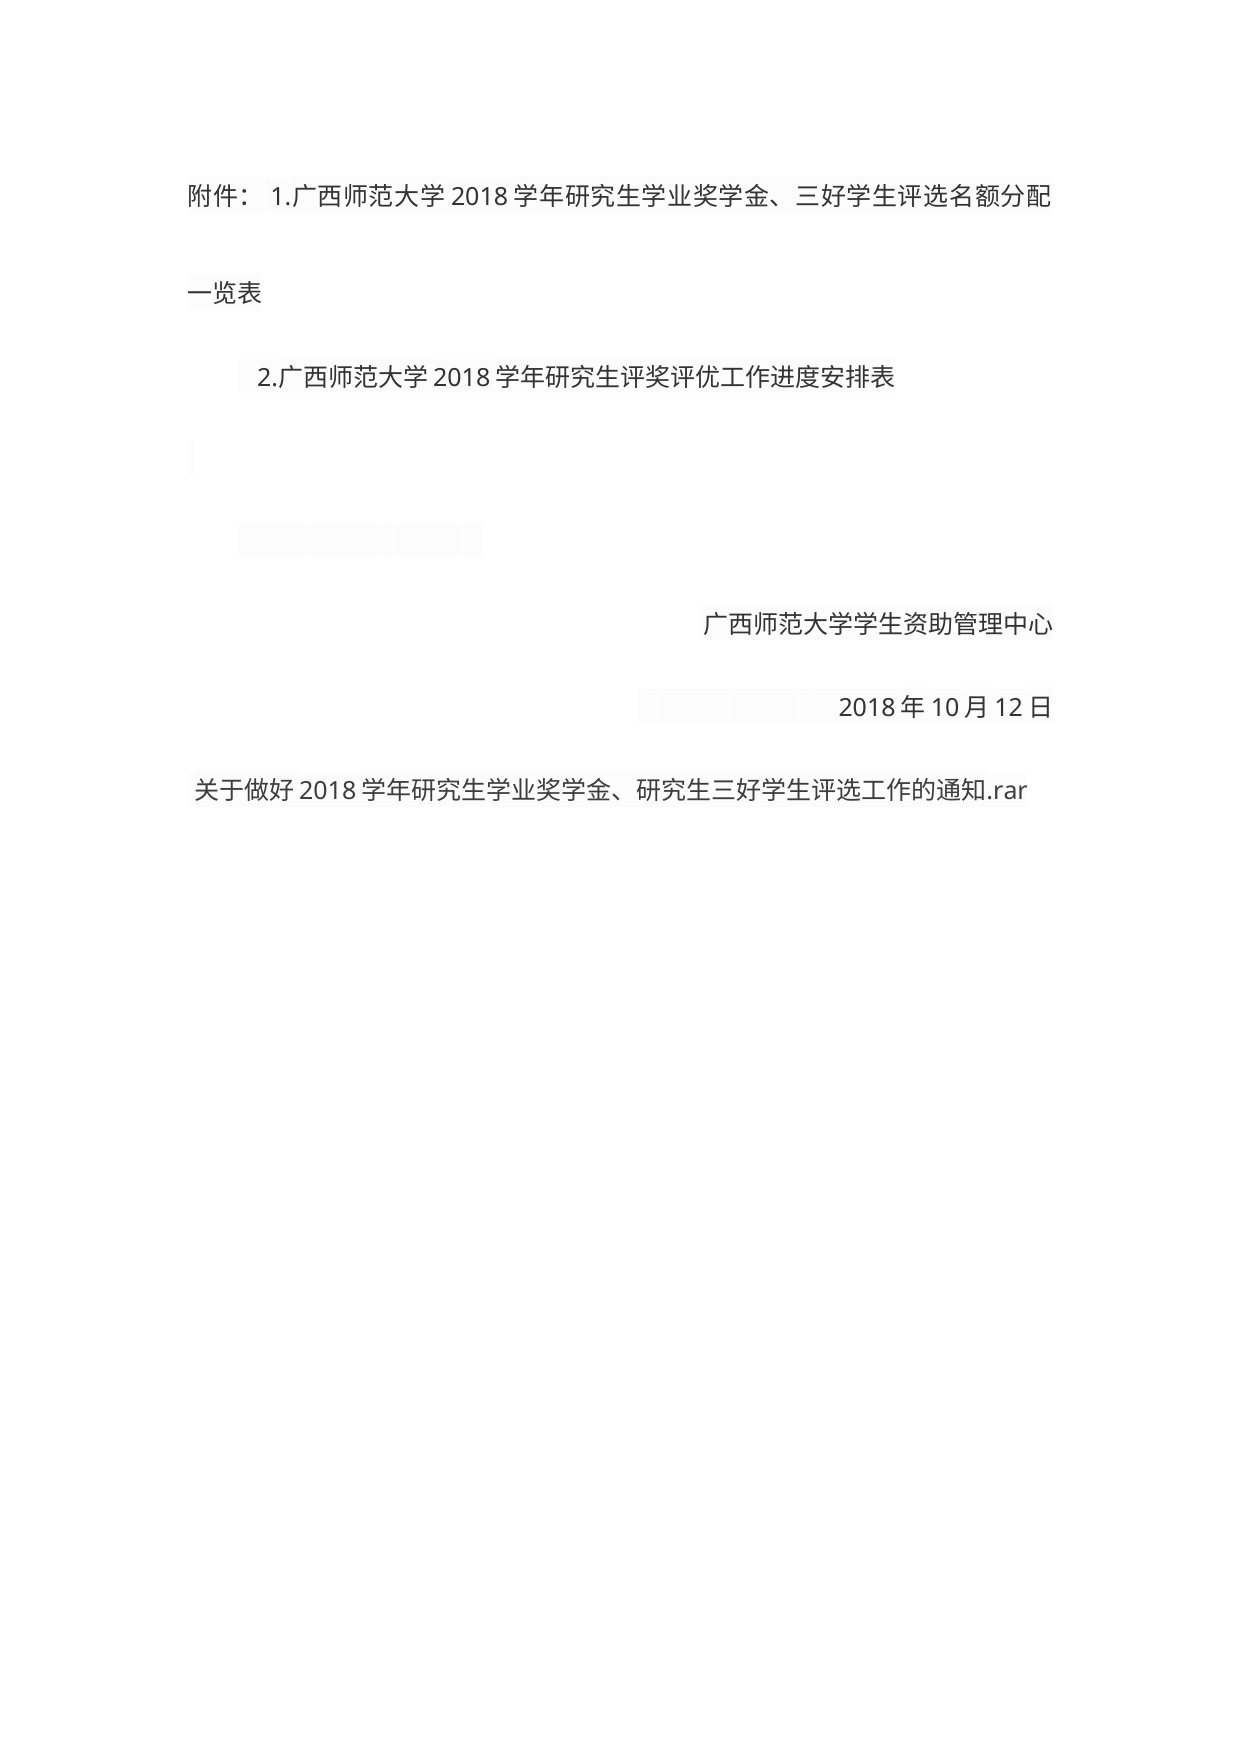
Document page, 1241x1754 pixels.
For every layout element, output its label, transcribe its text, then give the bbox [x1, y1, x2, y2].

text 广西师范大学学生资助管理中心 [187, 590, 1053, 655]
text 2018年10月12日 [187, 673, 1053, 738]
text 附件： 1.广西师范大学2018学年研究生学业奖学金、三好学生评选名额分配一览表 [187, 162, 1053, 324]
text 2.广西师范大学2018学年研究生评奖评优工作进度安排表 [187, 343, 1053, 408]
text 关于做好2018学年研究生学业奖学金、研究生三好学生评选工作的通知.rar [187, 756, 1053, 821]
